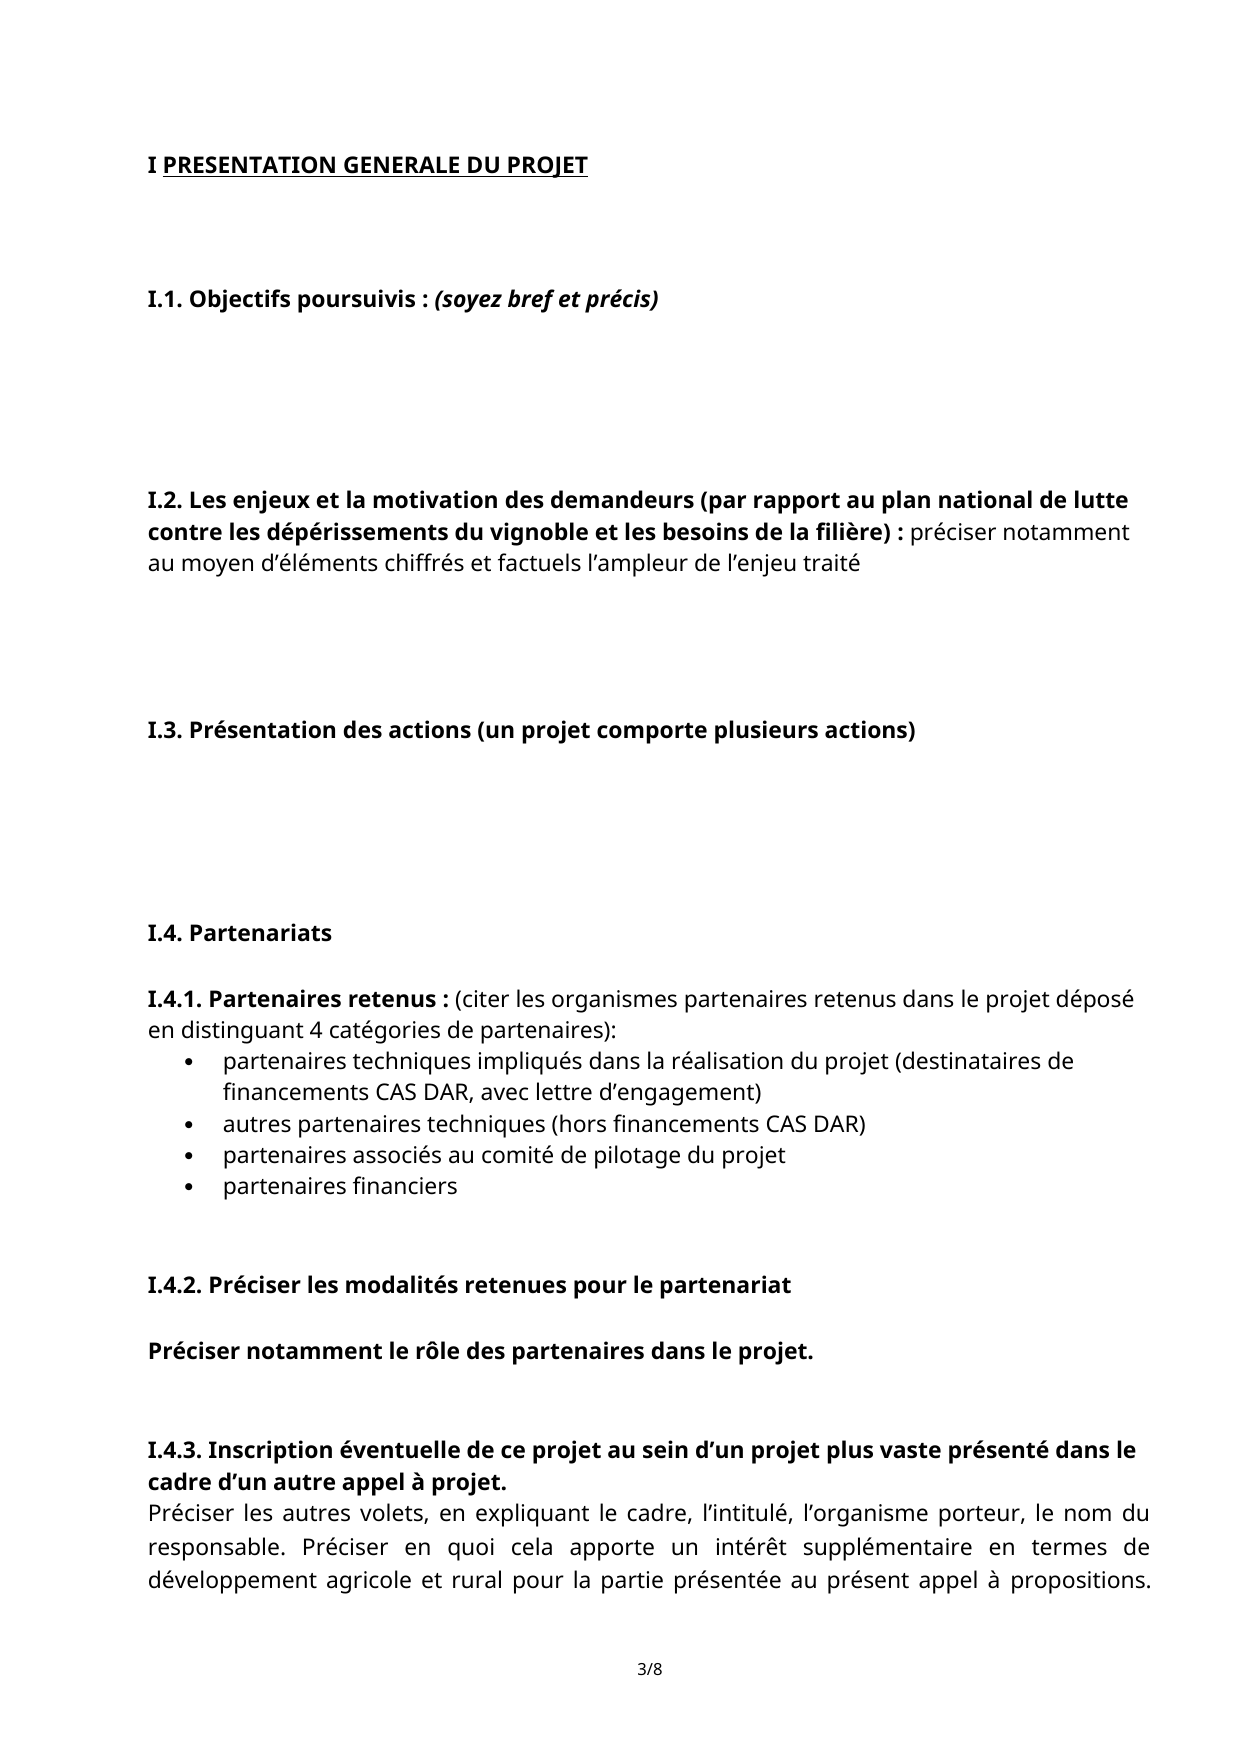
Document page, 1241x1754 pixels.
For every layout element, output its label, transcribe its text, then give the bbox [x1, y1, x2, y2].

text I.4.2. Préciser les modalités retenues pour le partenariat [148, 1269, 1152, 1301]
text I.4.1. Partenaires retenus : (citer les organismes partenaires retenus dans le projet déposé en distinguant 4 catégories de partenaires): [148, 983, 1152, 1045]
text I.4.3. Inscription éventuelle de ce projet au sein d’un projet plus vaste présenté dans le cadre d’un autre appel à projet. [148, 1434, 1152, 1497]
text Préciser notamment le rôle des partenaires dans le projet. [148, 1335, 1152, 1366]
text I.4. Partenariats [148, 917, 1152, 948]
list partenaires financiers [185, 1170, 1152, 1201]
text I PRESENTATION GENERALE DU PROJET [148, 149, 1152, 180]
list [148, 1497, 1152, 1595]
text I.2. Les enjeux et la motivation des demandeurs (par rapport au plan national de lutte contre les dépérissements du vignoble et les besoins de la filière) : préciser notamment au moyen d’éléments chiffrés et factuels l’ampleur de l’enjeu traité [148, 484, 1152, 578]
list autres partenaires techniques (hors financements CAS DAR) [185, 1108, 1152, 1139]
list partenaires techniques impliqués dans la réalisation du projet (destinataires de financements CAS DAR, avec lettre d’engagement) [185, 1045, 1152, 1108]
text I.1. Objectifs poursuivis : (soyez bref et précis) [148, 283, 1152, 314]
text I.3. Présentation des actions (un projet comporte plusieurs actions) [148, 714, 1152, 745]
list partenaires associés au comité de pilotage du projet [185, 1139, 1152, 1170]
